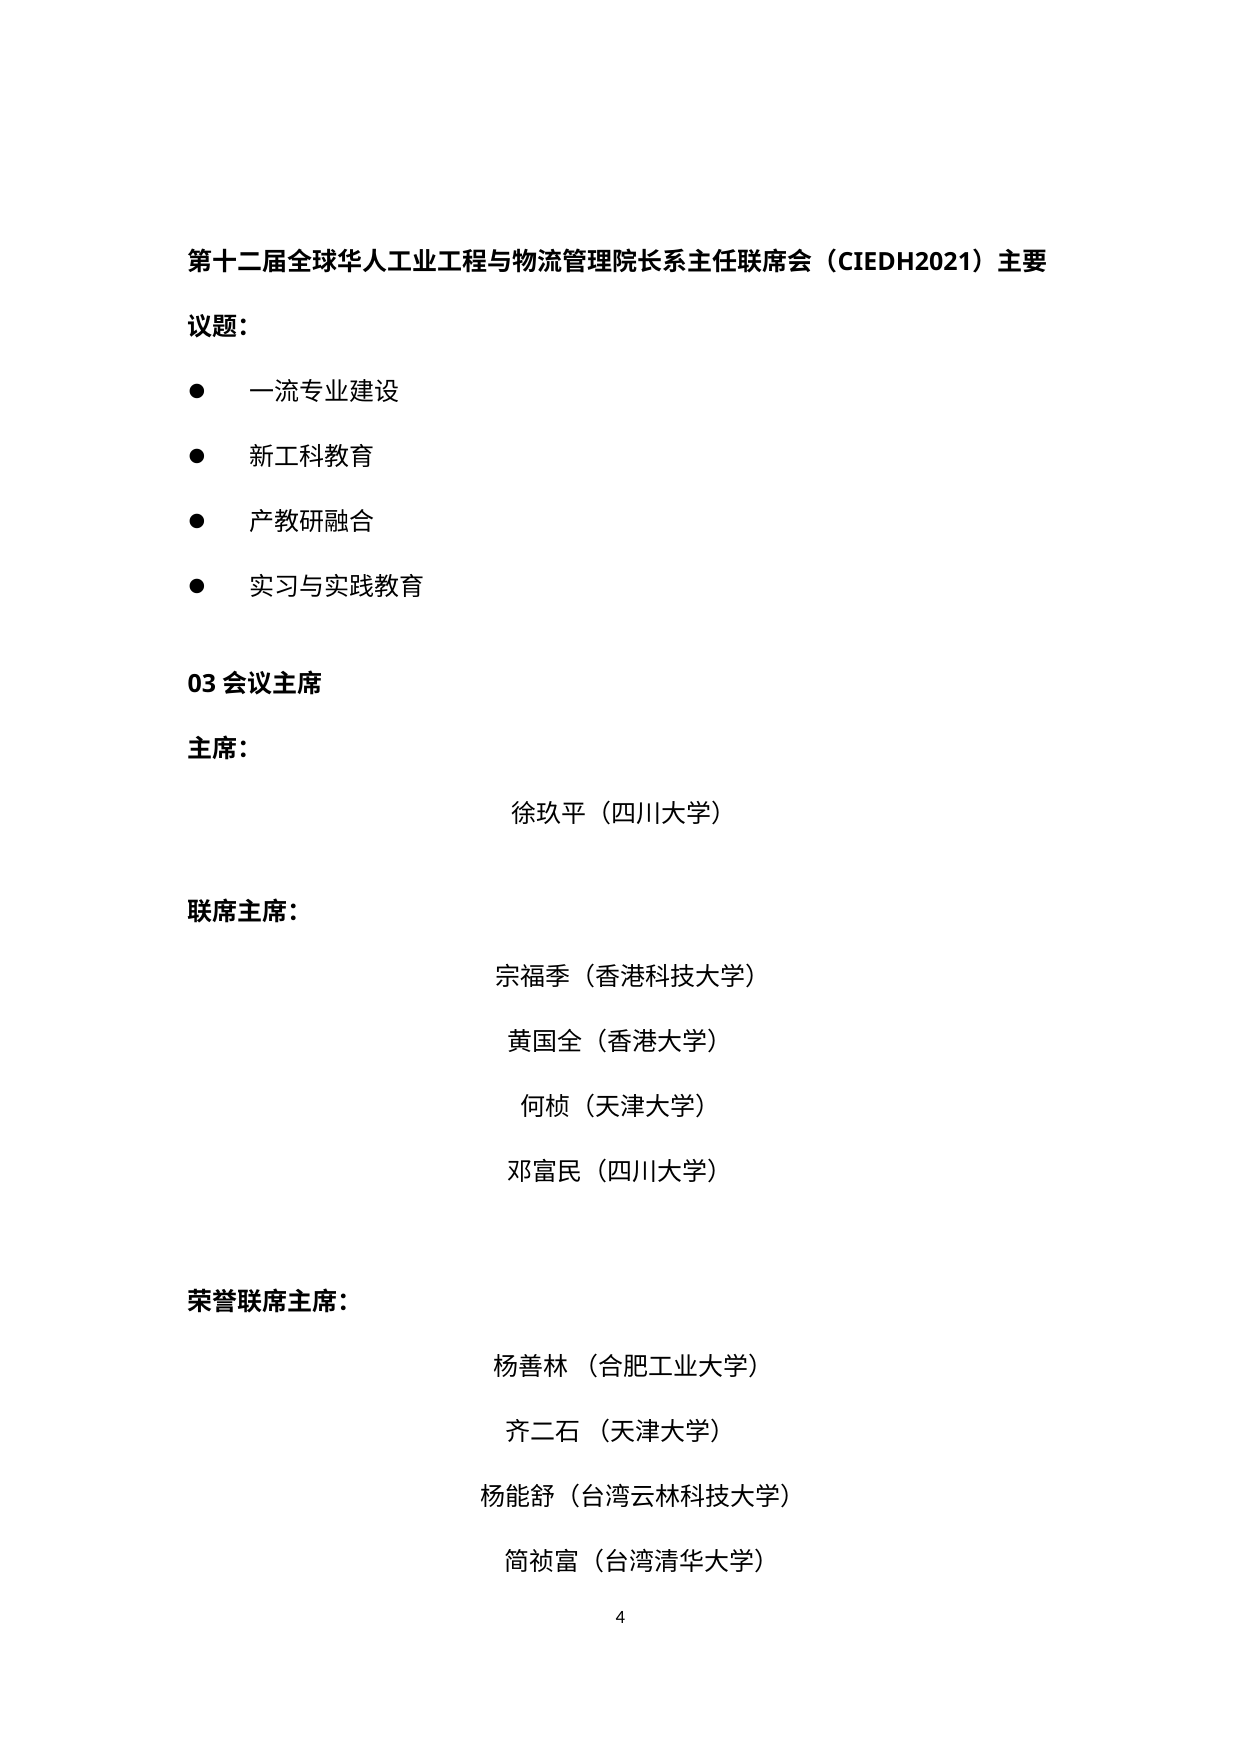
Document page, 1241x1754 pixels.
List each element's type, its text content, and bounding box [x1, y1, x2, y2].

text 简祯富（台湾清华大学） [187, 1527, 1053, 1592]
text 荣誉联席主席： [187, 1267, 1053, 1332]
text 主席： [187, 714, 1053, 779]
list 一流专业建设 [187, 357, 1053, 422]
text 杨能舒（台湾云林科技大学） [187, 1462, 1053, 1527]
text 徐玖平（四川大学） [187, 779, 1053, 844]
text 联席主席： [187, 877, 1053, 942]
text 何桢（天津大学） [187, 1072, 1053, 1137]
text 黄国全（香港大学） [187, 1007, 1053, 1072]
text 齐二石 （天津大学） [187, 1397, 1053, 1462]
text 宗福季（香港科技大学） [187, 942, 1053, 1007]
list 产教研融合 [187, 487, 1053, 552]
text 邓富民（四川大学） [187, 1137, 1053, 1202]
text 第十二届全球华人工业工程与物流管理院长系主任联席会（CIEDH2021）主要议题： [187, 227, 1053, 357]
text 03 会议主席 [187, 649, 1053, 714]
text 杨善林 （合肥工业大学） [187, 1332, 1053, 1397]
list 实习与实践教育 [187, 552, 1053, 617]
list 新工科教育 [187, 422, 1053, 487]
